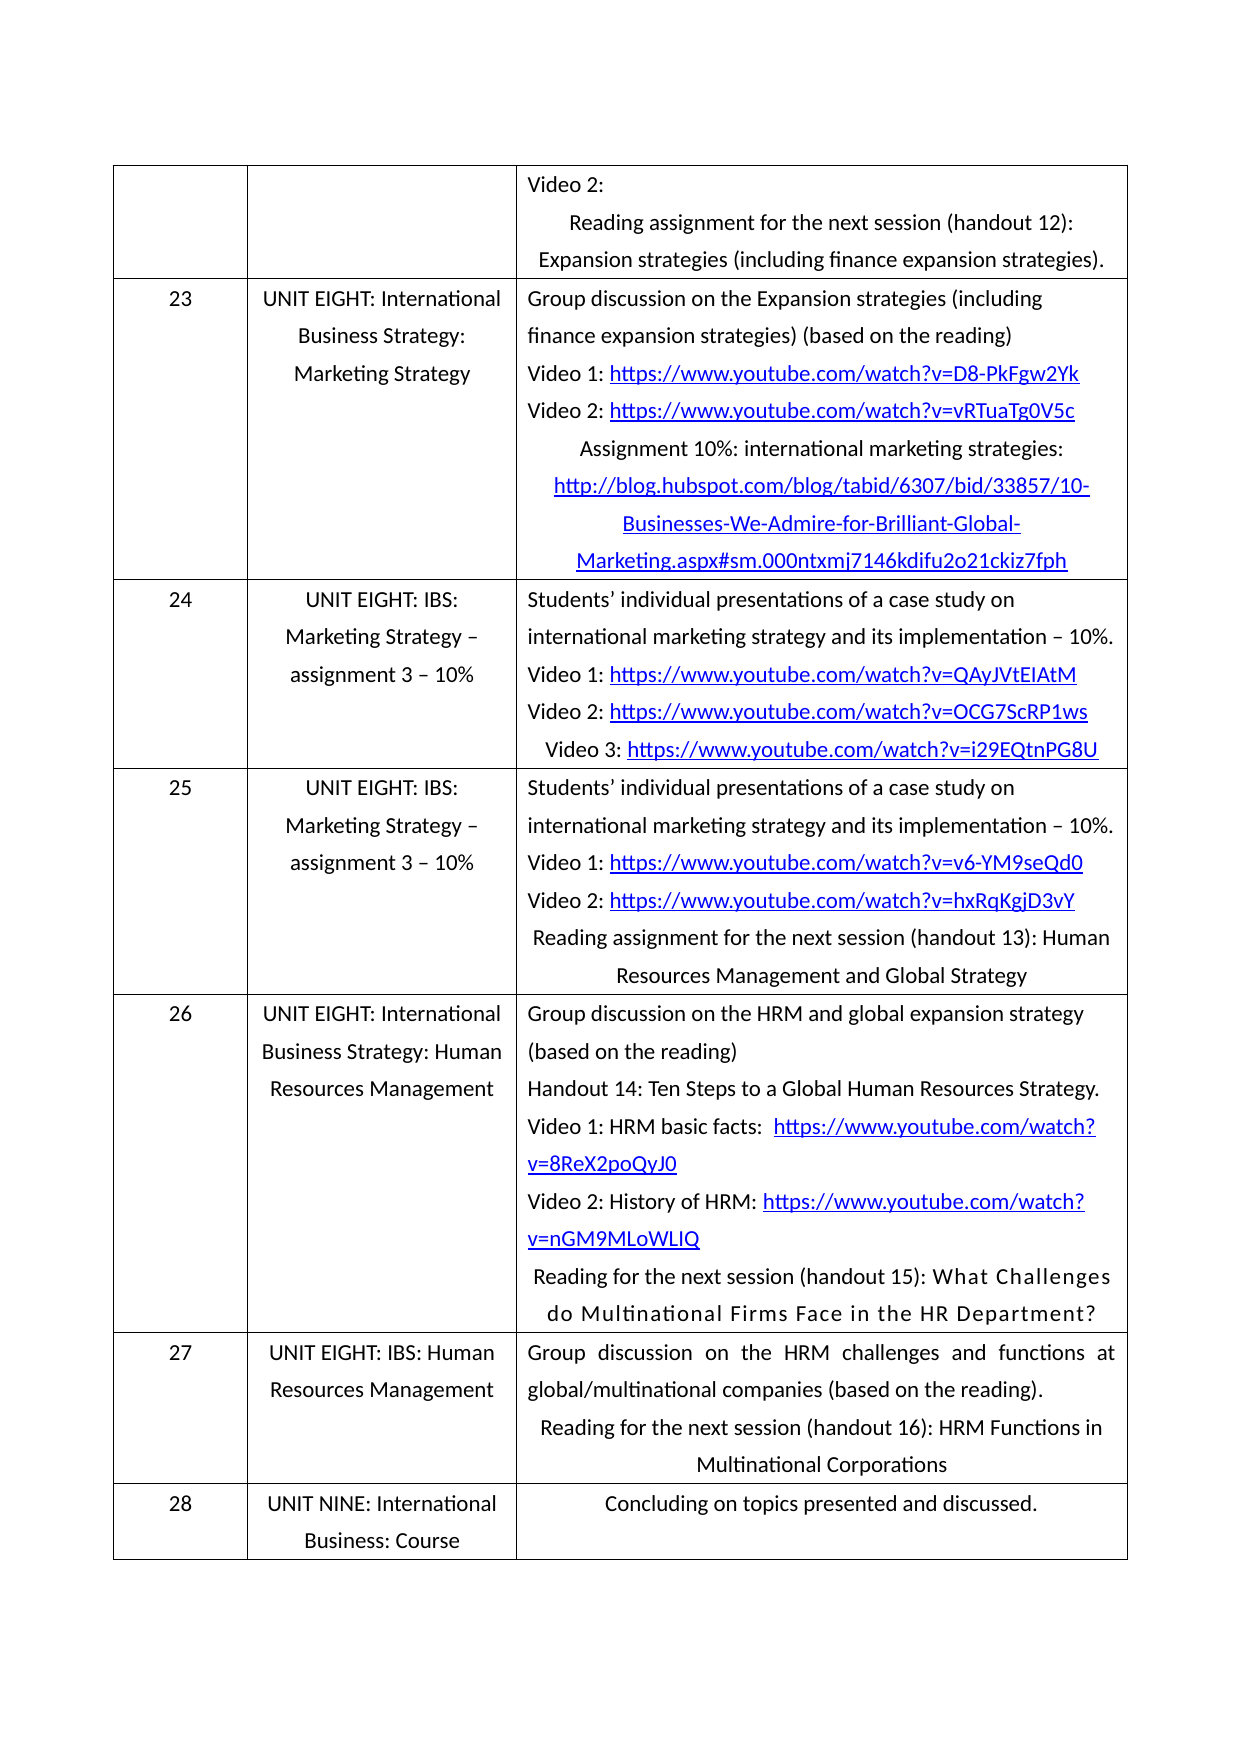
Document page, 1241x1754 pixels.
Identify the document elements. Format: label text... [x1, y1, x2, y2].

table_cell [517, 166, 1127, 278]
table_cell UNIT EIGHT: IBS: Marketing Strategy – assignment 3 – 10% [248, 769, 516, 994]
table_cell Students’ individual presentations of a case study on international marketing strategy and its implementation – 10%. Video 1: https://www.youtube.com/watch?v=v6-YM9seQd0 Video 2: https://www.youtube.com/watch?v=hxRqKgjD3vY Reading assignment for the next session (handout 13): Human Resources Management and Global Strategy [517, 769, 1127, 994]
table_cell 25 [114, 769, 247, 994]
table_cell 22 [114, 166, 247, 278]
table_cell UNIT EIGHT: International Business Strategy: Marketing Strategy [248, 279, 516, 579]
table_cell 28 [114, 1484, 247, 1559]
table_cell Group discussion on the HRM and global expansion strategy (based on the reading) Handout 14: Ten Steps to a Global Human Resources Strategy. Video 1: HRM basic facts: https://www.youtube.com/watch?v=8ReX2poQyJ0 Video 2: History of HRM: https://www.youtube.com/watch?v=nGM9MLoWLIQ Reading for the next session (handout 15): What Challenges do Multinational Firms Face in the HR Department? [517, 995, 1127, 1332]
table_cell UNIT EIGHT: IBS: Marketing Strategy – assignment 3 – 10% [248, 580, 516, 768]
table_cell Students’ individual presentations of a case study on international marketing strategy and its implementation – 10%. Video 1: https://www.youtube.com/watch?v=QAyJVtEIAtM Video 2: https://www.youtube.com/watch?v=OCG7ScRP1ws Video 3: https://www.youtube.com/watch?v=i29EQtnPG8U [517, 580, 1127, 768]
table_cell 24 [114, 580, 247, 768]
table_cell 26 [114, 995, 247, 1332]
table_cell UNIT EIGHT: IBS: Human Resources Management [248, 1333, 516, 1483]
table_cell Group discussion on the HRM challenges and functions at global/multinational companies (based on the reading). Reading for the next session (handout 16): HRM Functions in Multinational Corporations [517, 1333, 1127, 1483]
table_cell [517, 1484, 1127, 1559]
table_cell UNIT EIGHT: International Business Strategy: Human Resources Management [248, 995, 516, 1332]
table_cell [248, 166, 516, 278]
table_cell 27 [114, 1333, 247, 1483]
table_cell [248, 1484, 516, 1559]
table_cell 23 [114, 279, 247, 579]
table_cell Group discussion on the Expansion strategies (including finance expansion strategies) (based on the reading) Video 1: https://www.youtube.com/watch?v=D8-PkFgw2Yk Video 2: https://www.youtube.com/watch?v=vRTuaTg0V5c Assignment 10%: international marketing strategies: http://blog.hubspot.com/blog/tabid/6307/bid/33857/10-Businesses-We-Admire-for-Brilliant-Global-Marketing.aspx#sm.000ntxmj7146kdifu2o21ckiz7fph [517, 279, 1127, 579]
